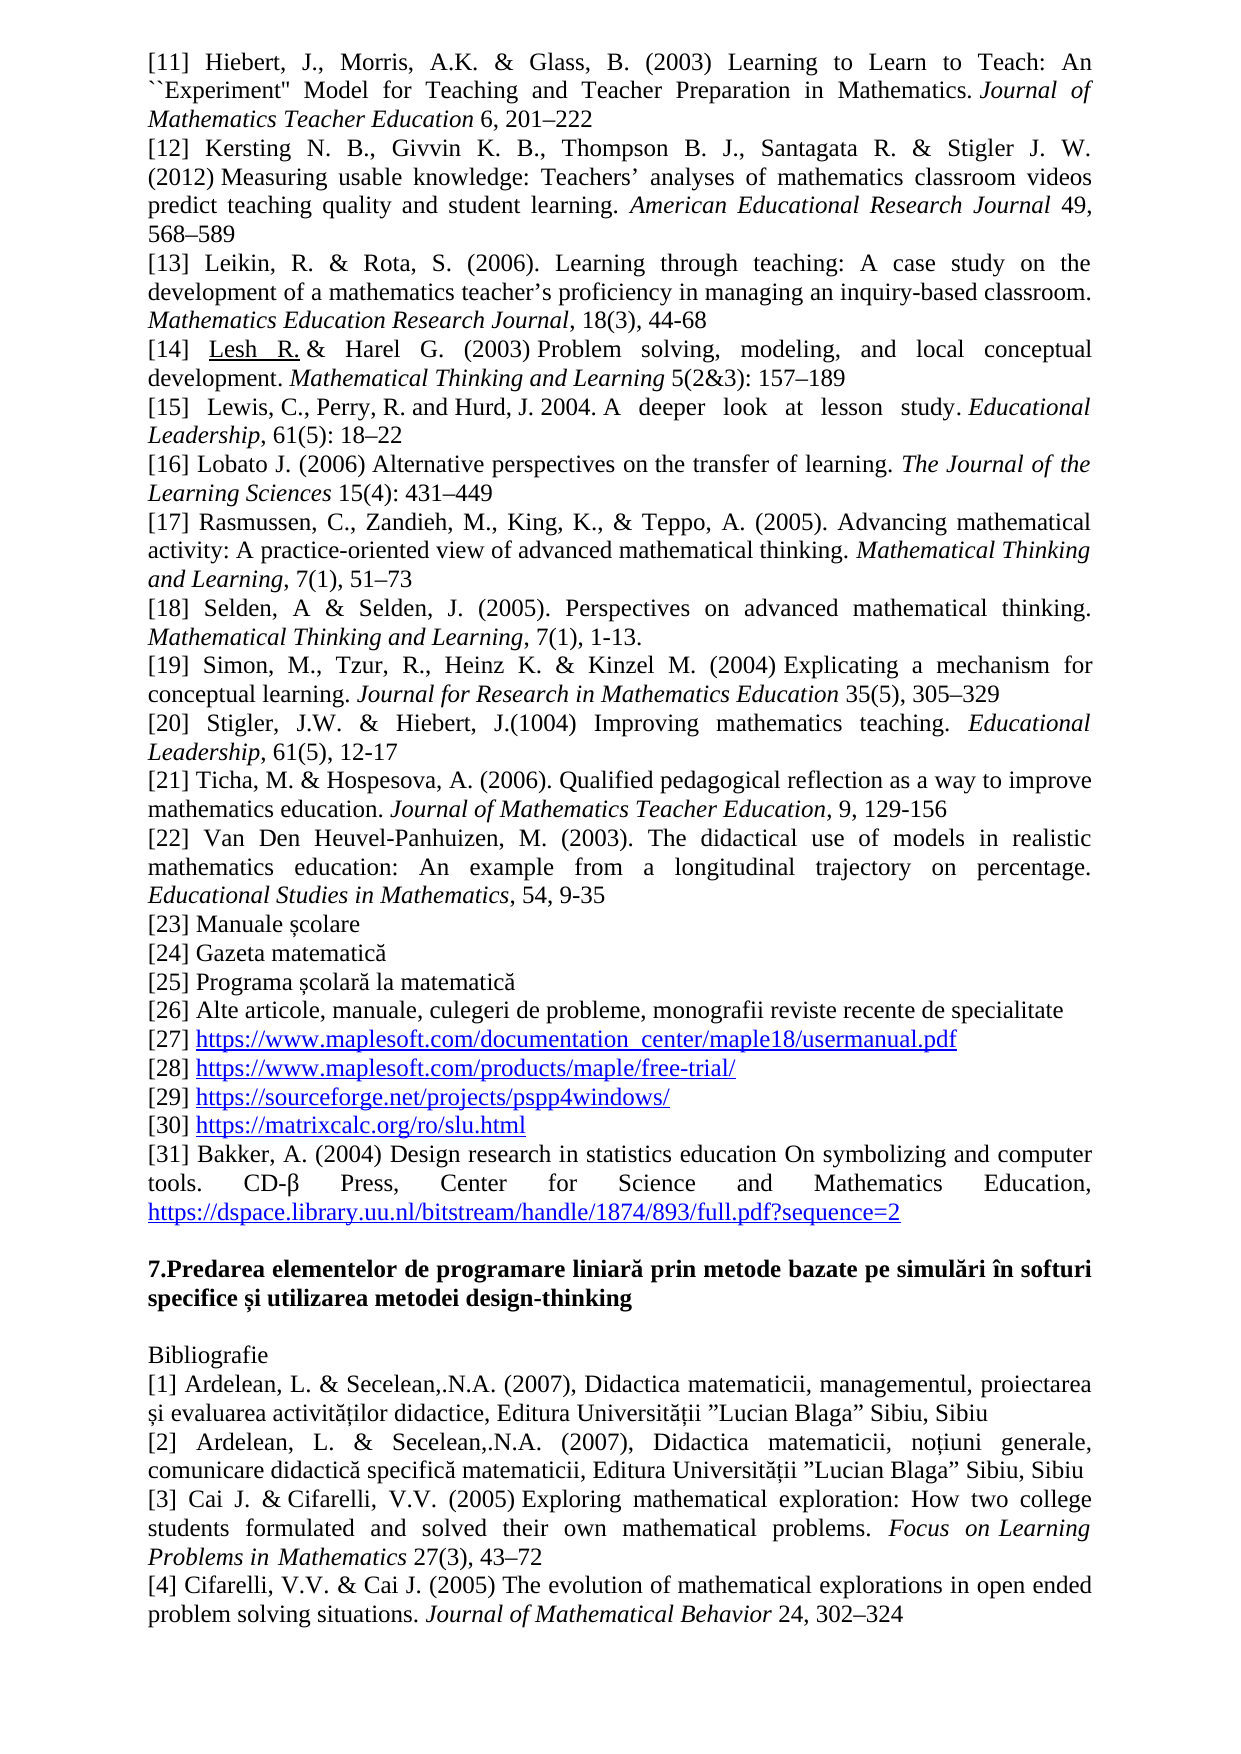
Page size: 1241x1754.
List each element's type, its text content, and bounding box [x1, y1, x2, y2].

text [27] https://www.maplesoft.com/documentation_center/maple18/usermanual.pdf [148, 1024, 1093, 1053]
text [29] https://sourceforge.net/projects/pspp4windows/ [148, 1082, 1093, 1111]
text [11] Hiebert, J., Morris, A.K. & Glass, B. (2003) Learning to Learn to Teach: An ``Experiment'' Model for Teaching and Teacher Preparation in Mathematics. Journal of Mathematics Teacher Education 6, 201–222 [148, 47, 1093, 133]
text 7.Predarea elementelor de programare liniară prin metode bazate pe simulări în softuri specifice și utilizarea metodei design-thinking [148, 1254, 1093, 1312]
text [16] Lobato J. (2006) Alternative perspectives on the transfer of learning. The Journal of the Learning Sciences 15(4): 431–449 [148, 449, 1093, 507]
text [31] Bakker, A. (2004) Design research in statistics education On symbolizing and computer tools. CD-β Press, Center for Science and Mathematics Education, https://dspace.library.uu.nl/bitstream/handle/1874/893/full.pdf?sequence=2 [148, 1139, 1093, 1226]
text [23] Manuale școlare [148, 909, 1093, 938]
text [15] Lewis, C., Perry, R. and Hurd, J. 2004. A deeper look at lesson study. Educational Leadership, 61(5): 18–22 [148, 392, 1093, 449]
text [12] Kersting N. B., Givvin K. B., Thompson B. J., Santagata R. & Stigler J. W. (2012) Measuring usable knowledge: Teachers’ analyses of mathematics classroom videos predict teaching quality and student learning. American Educational Research Journal 49, 568–589 [148, 133, 1093, 248]
text [2] Ardelean, L. & Secelean,.N.A. (2007), Didactica matematicii, noțiuni generale, comunicare didactică specifică matematicii, Editura Universității ”Lucian Blaga” Sibiu, Sibiu [148, 1427, 1093, 1484]
text [19] Simon, M., Tzur, R., Heinz K. & Kinzel M. (2004) Explicating a mechanism for conceptual learning. Journal for Research in Mathematics Education 35(5), 305–329 [148, 651, 1093, 708]
text [28] https://www.maplesoft.com/products/maple/free-trial/ [148, 1053, 1093, 1082]
text [26] Alte articole, manuale, culegeri de probleme, monografii reviste recente de specialitate [148, 996, 1093, 1024]
text [21] Ticha, M. & Hospesova, A. (2006). Qualified pedagogical reflection as a way to improve mathematics education. Journal of Mathematics Teacher Education, 9, 129-156 [148, 766, 1093, 823]
text [3] Cai J. & Cifarelli, V.V. (2005) Exploring mathematical exploration: How two college students formulated and solved their own mathematical problems. Focus on Learning Problems in Mathematics 27(3), 43–72 [148, 1484, 1093, 1571]
text [1] Ardelean, L. & Secelean,.N.A. (2007), Didactica matematicii, managementul, proiectarea și evaluarea activităților didactice, Editura Universității ”Lucian Blaga” Sibiu, Sibiu [148, 1369, 1093, 1427]
text [14] Lesh R. & Harel G. (2003) Problem solving, modeling, and local conceptual development. Mathematical Thinking and Learning 5(2&3): 157–189 [148, 334, 1093, 392]
text [24] Gazeta matematică [148, 938, 1093, 967]
text [22] Van Den Heuvel-Panhuizen, M. (2003). The didactical use of models in realistic mathematics education: An example from a longitudinal trajectory on percentage. Educational Studies in Mathematics, 54, 9-35 [148, 823, 1093, 909]
text Bibliografie [148, 1341, 1093, 1369]
text [25] Programa școlară la matematică [148, 967, 1093, 996]
text [30] https://matrixcalc.org/ro/slu.html [148, 1111, 1093, 1139]
text [18] Selden, A & Selden, J. (2005). Perspectives on advanced mathematical thinking. Mathematical Thinking and Learning, 7(1), 1-13. [148, 593, 1093, 651]
text [4] Cifarelli, V.V. & Cai J. (2005) The evolution of mathematical explorations in open ended problem solving situations. Journal of Mathematical Behavior 24, 302–324 [148, 1571, 1093, 1628]
text [17] Rasmussen, C., Zandieh, M., King, K., & Teppo, A. (2005). Advancing mathematical activity: A practice-oriented view of advanced mathematical thinking. Mathematical Thinking and Learning, 7(1), 51–73 [148, 507, 1093, 593]
text [13] Leikin, R. & Rota, S. (2006). Learning through teaching: A case study on the development of a mathematics teacher’s proficiency in managing an inquiry-based classroom. Mathematics Education Research Journal, 18(3), 44-68 [148, 248, 1093, 334]
text [20] Stigler, J.W. & Hiebert, J.(1004) Improving mathematics teaching. Educational Leadership, 61(5), 12-17 [148, 708, 1093, 766]
